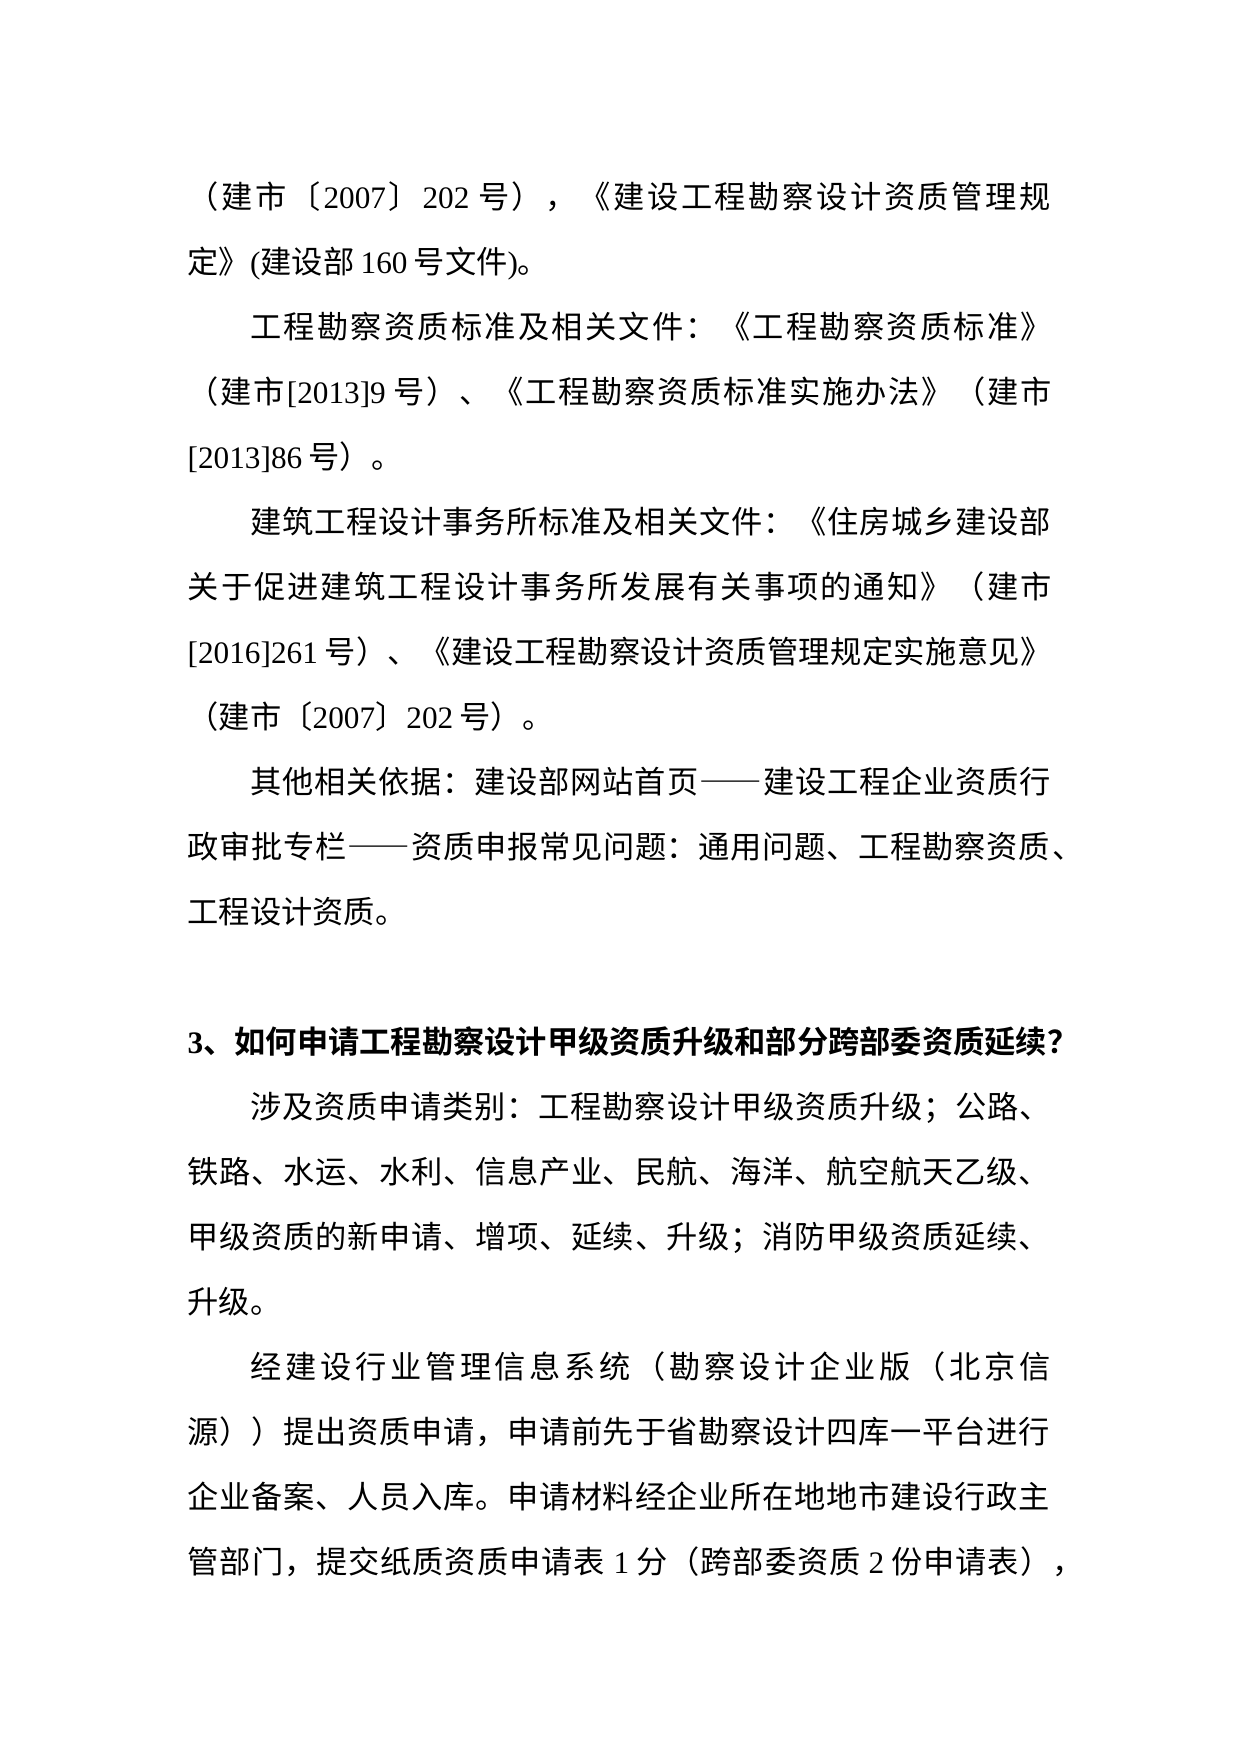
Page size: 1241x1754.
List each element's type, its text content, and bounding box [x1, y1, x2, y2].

text 涉及资质申请类别：工程勘察设计甲级资质升级；公路、铁路、水运、水利、信息产业、民航、海洋、航空航天乙级、甲级资质的新申请、增项、延续、升级；消防甲级资质延续、升级。 [187, 1072, 1053, 1332]
text 其他相关依据：建设部网站首页——建设工程企业资质行政审批专栏——资质申报常见问题：通用问题、工程勘察资质、工程设计资质。 [187, 747, 1053, 942]
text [187, 162, 1053, 292]
text 工程勘察资质标准及相关文件：《工程勘察资质标准》（建市[2013]9号）、《工程勘察资质标准实施办法》（建市[2013]86号）。 [187, 292, 1053, 487]
text 3、如何申请工程勘察设计甲级资质升级和部分跨部委资质延续？ [187, 1007, 1053, 1072]
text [187, 1332, 1053, 1592]
text 建筑工程设计事务所标准及相关文件：《住房城乡建设部关于促进建筑工程设计事务所发展有关事项的通知》（建市[2016]261号）、《建设工程勘察设计资质管理规定实施意见》（建市〔2007〕202号）。 [187, 487, 1053, 747]
